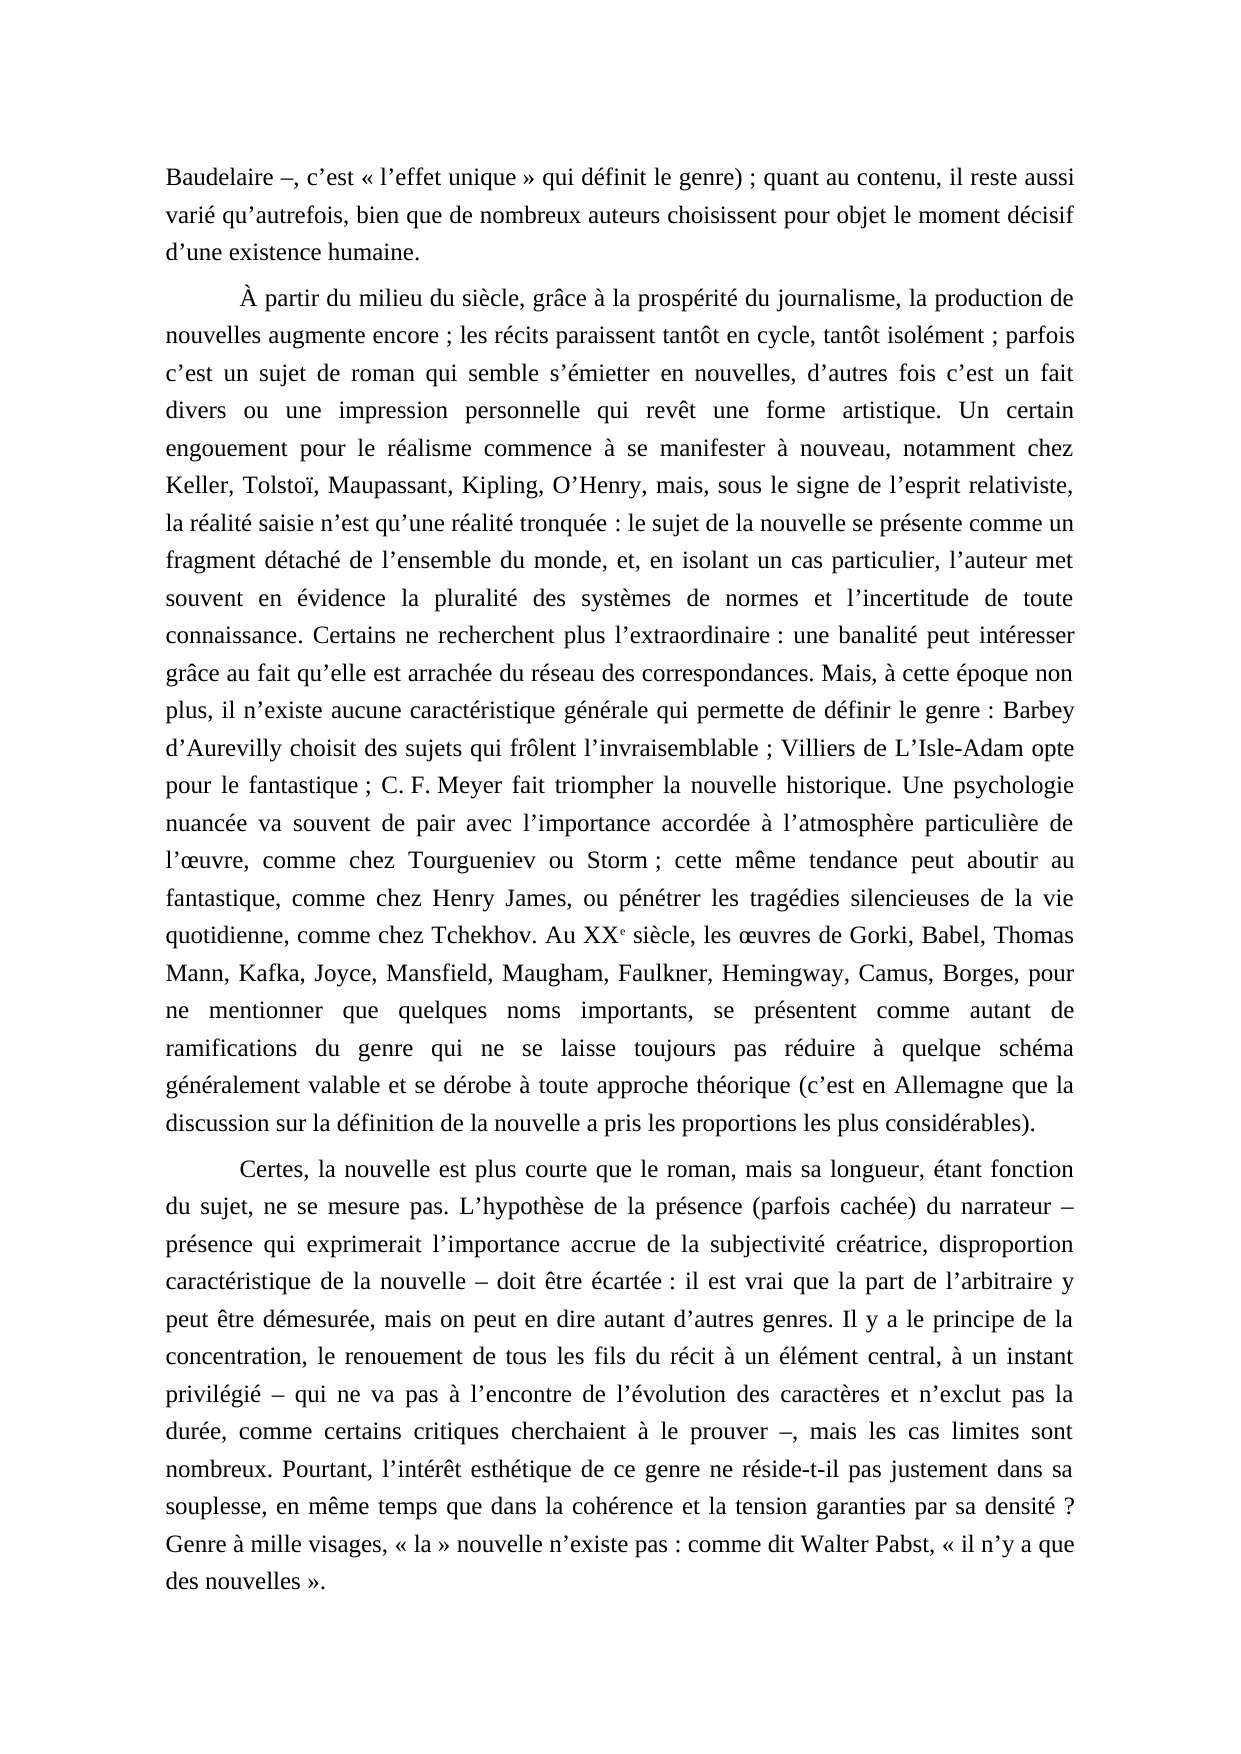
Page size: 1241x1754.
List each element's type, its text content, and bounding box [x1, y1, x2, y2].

text Certes, la nouvelle est plus courte que le roman, mais sa longueur, étant fonction du sujet, ne se mesure pas. L’hypothèse de la présence (parfois cachée) du narrateur – présence qui exprimerait l’importance accrue de la subjectivité créatrice, disproportion caractéristique de la nouvelle – doit être écartée : il est vrai que la part de l’arbitraire y peut être démesurée, mais on peut en dire autant d’autres genres. Il y a le principe de la concentration, le renouement de tous les fils du récit à un élément central, à un instant privilégié – qui ne va pas à l’encontre de l’évolution des caractères et n’exclut pas la durée, comme certains critiques cherchaient à le prouver –, mais les cas limites sont nombreux. Pourtant, l’intérêt esthétique de ce genre ne réside-t-il pas justement dans sa souplesse, en même temps que dans la cohérence et la tension garanties par sa densité ? Genre à mille visages, « la » nouvelle n’existe pas : comme dit Walter Pabst, « il n’y a que des nouvelles ». [165, 1145, 1075, 1595]
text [165, 153, 1075, 266]
text À partir du milieu du siècle, grâce à la prospérité du journalisme, la production de nouvelles augmente encore ; les récits paraissent tantôt en cycle, tantôt isolément ; parfois c’est un sujet de roman qui semble s’émietter en nouvelles, d’autres fois c’est un fait divers ou une impression personnelle qui revêt une forme artistique. Un certain engouement pour le réalisme commence à se manifester à nouveau, notamment chez Keller, Tolstoï, Maupassant, Kipling, O’Henry, mais, sous le signe de l’esprit relativiste, la réalité saisie n’est qu’une réalité tronquée : le sujet de la nouvelle se présente comme un fragment détaché de l’ensemble du monde, et, en isolant un cas particulier, l’auteur met souvent en évidence la pluralité des systèmes de normes et l’incertitude de toute connaissance. Certains ne recherchent plus l’extraordinaire : une banalité peut intéresser grâce au fait qu’elle est arrachée du réseau des correspondances. Mais, à cette époque non plus, il n’existe aucune caractéristique générale qui permette de définir le genre : Barbey d’Aurevilly choisit des sujets qui frôlent l’invraisemblable ; Villiers de L’Isle-Adam opte pour le fantastique ; C. F. Meyer fait triompher la nouvelle historique. Une psychologie nuancée va souvent de pair avec l’importance accordée à l’atmosphère particulière de l’œuvre, comme chez Tourgueniev ou Storm ; cette même tendance peut aboutir au fantastique, comme chez Henry James, ou pénétrer les tragédies silencieuses de la vie quotidienne, comme chez Tchekhov. Au XXe siècle, les œuvres de Gorki, Babel, Thomas Mann, Kafka, Joyce, Mansfield, Maugham, Faulkner, Hemingway, Camus, Borges, pour ne mentionner que quelques noms importants, se présentent comme autant de ramifications du genre qui ne se laisse toujours pas réduire à quelque schéma généralement valable et se dérobe à toute approche théorique (c’est en Allemagne que la discussion sur la définition de la nouvelle a pris les proportions les plus considérables). [165, 274, 1075, 1137]
